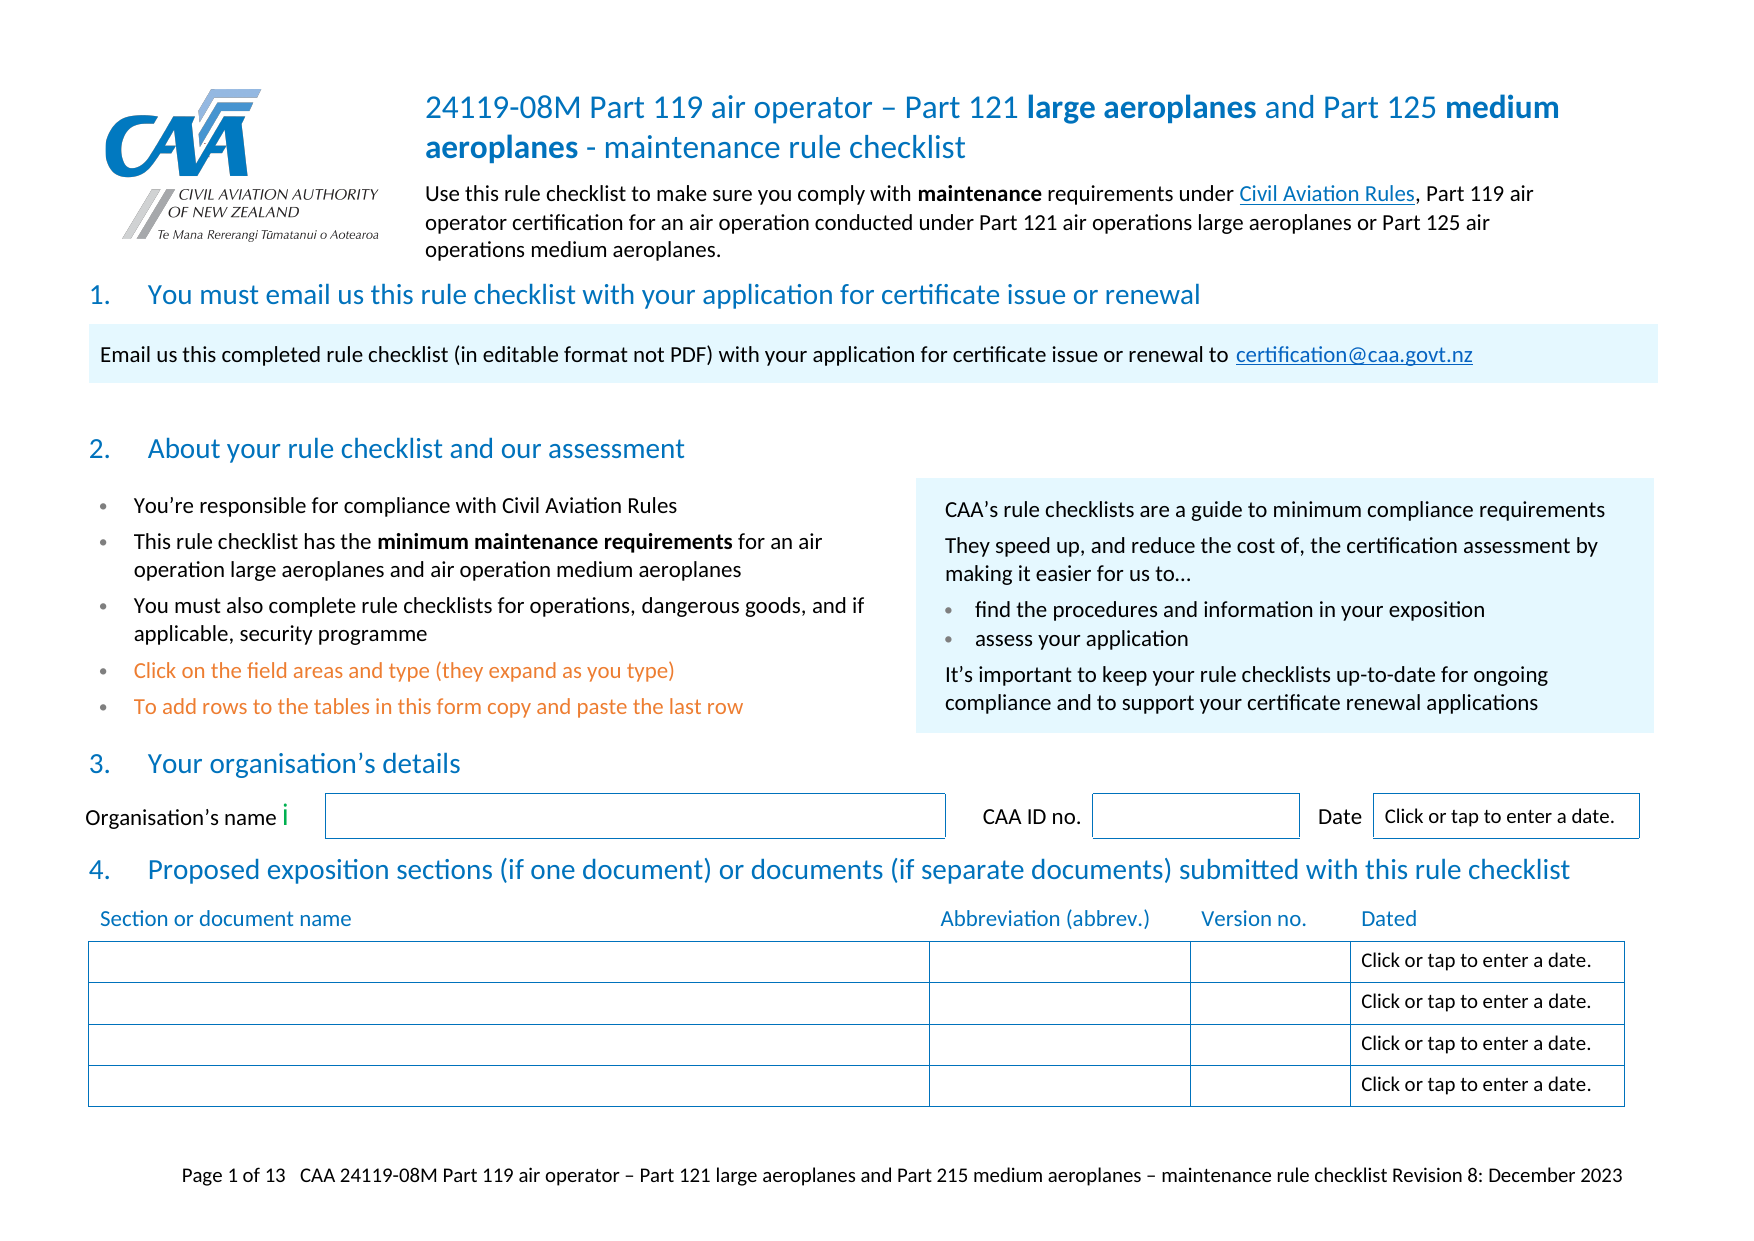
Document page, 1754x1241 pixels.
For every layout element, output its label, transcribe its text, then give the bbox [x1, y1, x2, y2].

table_cell [89, 942, 929, 982]
subtitle About your rule checklist and our assessment [89, 430, 1624, 466]
table_cell [1191, 983, 1350, 1023]
table_header Email us this completed rule checklist (in editable format not PDF) with your application for certificate issue or renewal to certification@caa.govt.nz [89, 324, 1658, 383]
table_header CAA’s rule checklists are a guide to minimum compliance requirements They speed up, and reduce the cost of, the certification assessment by making it easier for us to… find the procedures and information in your exposition assess your application It’s important to keep your rule checklists up-to-date for ongoing compliance and to support your certificate renewal applications [916, 478, 1654, 733]
table_header CAA ID no. [945, 793, 1093, 838]
table_header [1093, 794, 1299, 838]
table_cell [89, 1025, 929, 1065]
table_header Version no. [1190, 900, 1350, 941]
table_cell [1191, 1066, 1350, 1106]
table_header You’re responsible for compliance with Civil Aviation Rules This rule checklist has the minimum maintenance requirements for an air operation large aeroplanes and air operation medium aeroplanes You must also complete rule checklists for operations, dangerous goods, and if applicable, security programme Click on the field areas and type (they expand as you type) To add rows to the tables in this form copy and paste the last row [89, 478, 916, 733]
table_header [89, 900, 929, 941]
table_cell [1191, 942, 1350, 982]
table_cell [89, 983, 929, 1023]
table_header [929, 900, 1190, 941]
table_header [326, 794, 945, 838]
picture [105, 89, 379, 242]
table_cell [89, 1066, 929, 1106]
subtitle Proposed exposition sections (if one document) or documents (if separate documents) submitted with this rule checklist [89, 851, 1624, 887]
table_cell [930, 1066, 1190, 1106]
table_header Date [1299, 793, 1373, 838]
subtitle Your organisation’s details [89, 745, 1624, 781]
table_header Dated [1350, 900, 1624, 941]
table_cell [1191, 1025, 1350, 1065]
table_cell [930, 1025, 1190, 1065]
table_cell [930, 942, 1190, 982]
table_header [89, 86, 413, 264]
subtitle You must email us this rule checklist with your application for certificate issue or renewal [89, 276, 1624, 312]
table_header 24119-08M Part 119 air operator – Part 121 large aeroplanes and Part 125 medium aeroplanes - maintenance rule checklist Use this rule checklist to make sure you comply with maintenance requirements under Civil Aviation Rules, Part 119 air operator certification for an air operation conducted under Part 121 air operations large aeroplanes or Part 125 air operations medium aeroplanes. [414, 86, 1595, 264]
table_cell [930, 983, 1190, 1023]
table_header Organisation’s name i [74, 794, 325, 838]
